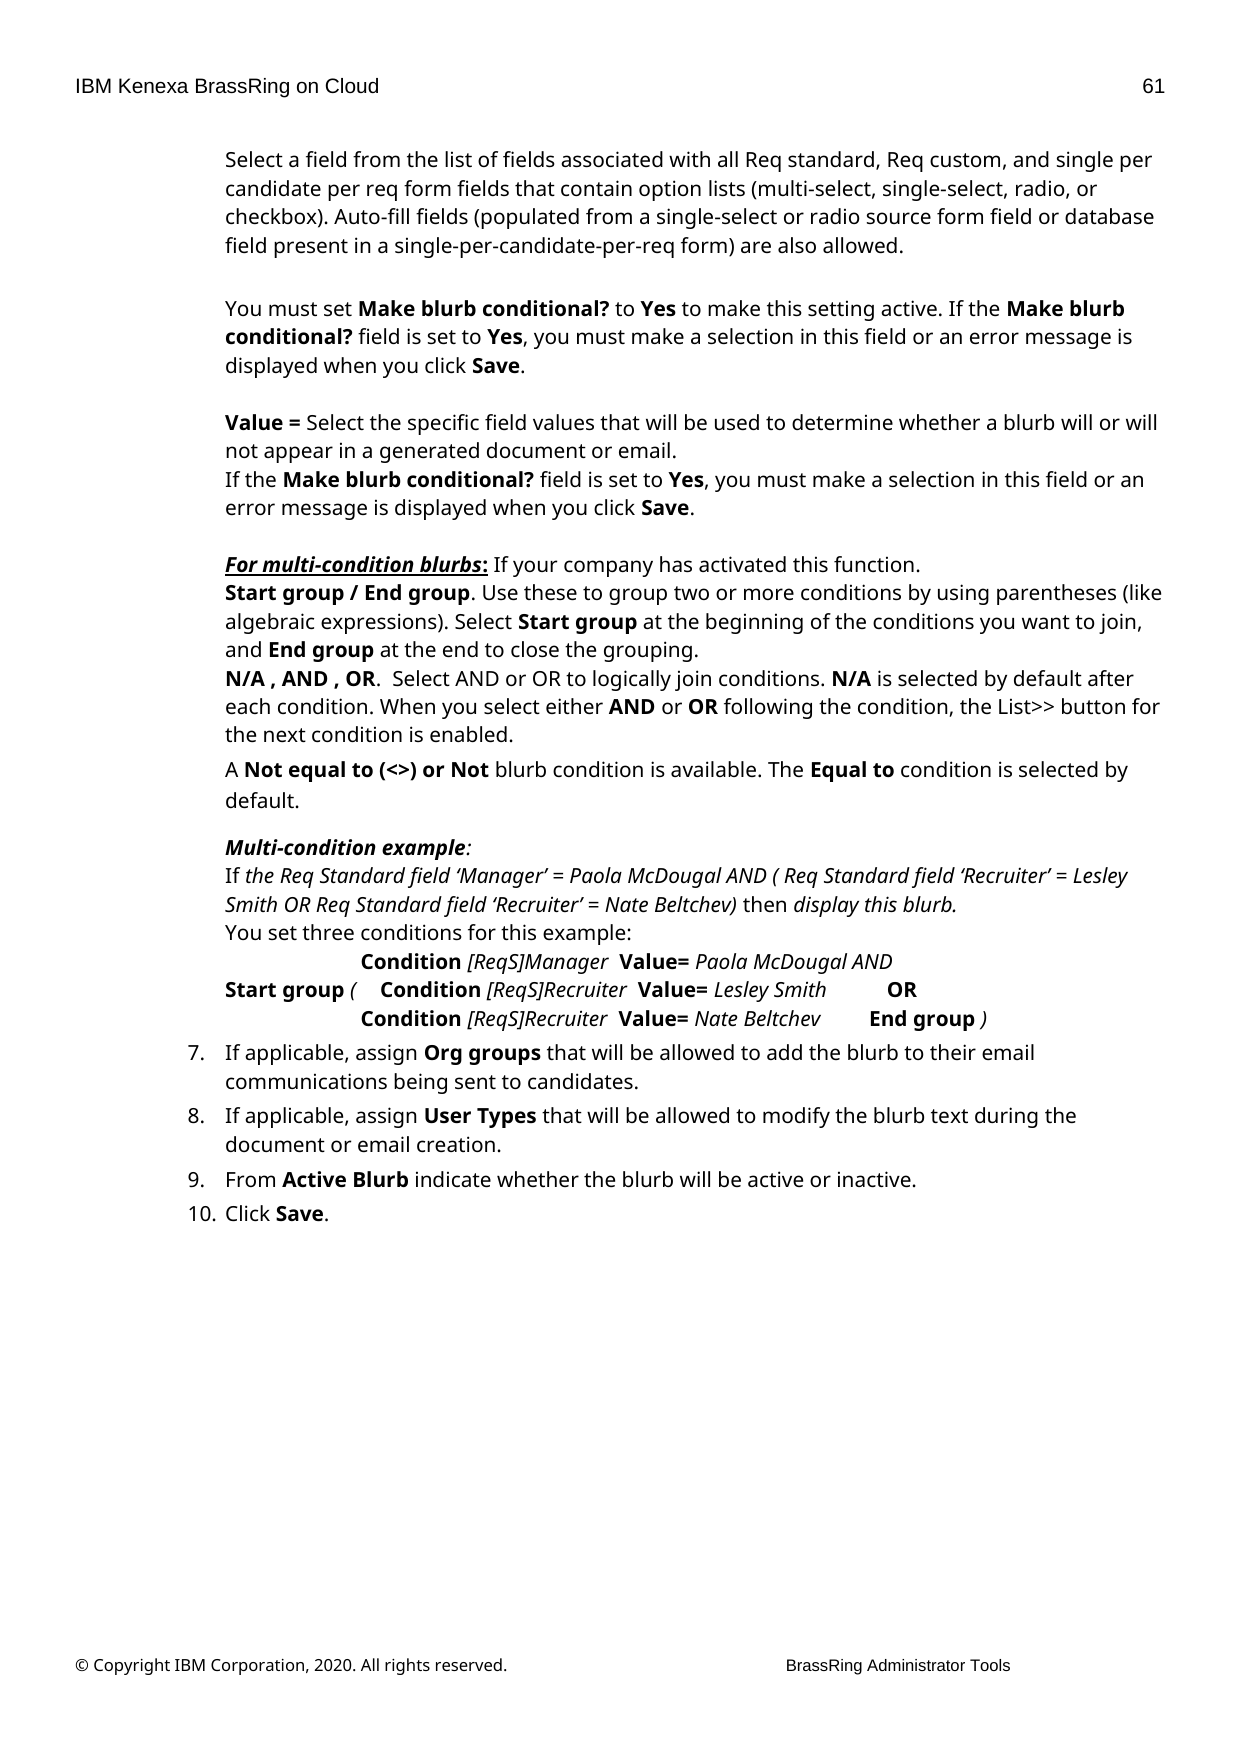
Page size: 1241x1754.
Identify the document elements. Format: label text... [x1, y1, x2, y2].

text A Not equal to (<>) or Not blurb condition is available. The Equal to condition is selected by default. [225, 755, 1165, 814]
text Multi-condition example: If the Req Standard field ‘Manager’ = Paola McDougal AND ( Req Standard field ‘Recruiter’ = Lesley Smith OR Req Standard field ‘Recruiter’ = Nate Beltchev) then display this blurb. You set three conditions for this example: Condition [ReqS]Manager Value= Paola McDougal AND Start group ( Condition [ReqS]Recruiter Value= Lesley Smith OR Condition [ReqS]Recruiter Value= Nate Beltchev End group ) [225, 833, 1165, 1032]
list From Active Blurb indicate whether the blurb will be active or inactive. [187, 1165, 1165, 1193]
list If applicable, assign User Types that will be allowed to modify the blurb text during the document or email creation. [187, 1102, 1165, 1158]
list If applicable, assign Org groups that will be allowed to add the blurb to their email communications being sent to candidates. [187, 1038, 1165, 1095]
text You must set Make blurb conditional? to Yes to make this setting active. If the Make blurb conditional? field is set to Yes, you must make a selection in this field or an error message is displayed when you click Save. Value = Select the specific field values that will be used to determine whether a blurb will or will not appear in a generated document or email. If the Make blurb conditional? field is set to Yes, you must make a selection in this field or an error message is displayed when you click Save. For multi-condition blurbs: If your company has activated this function. Start group / End group. Use these to group two or more conditions by using parentheses (like algebraic expressions). Select Start group at the beginning of the conditions you want to join, and End group at the end to close the grouping. N/A , AND , OR. Select AND or OR to logically join conditions. N/A is selected by default after each condition. When you select either AND or OR following the condition, the List>> button for the next condition is enabled. [225, 266, 1165, 749]
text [225, 146, 1165, 259]
list Click Save. [187, 1199, 1165, 1228]
